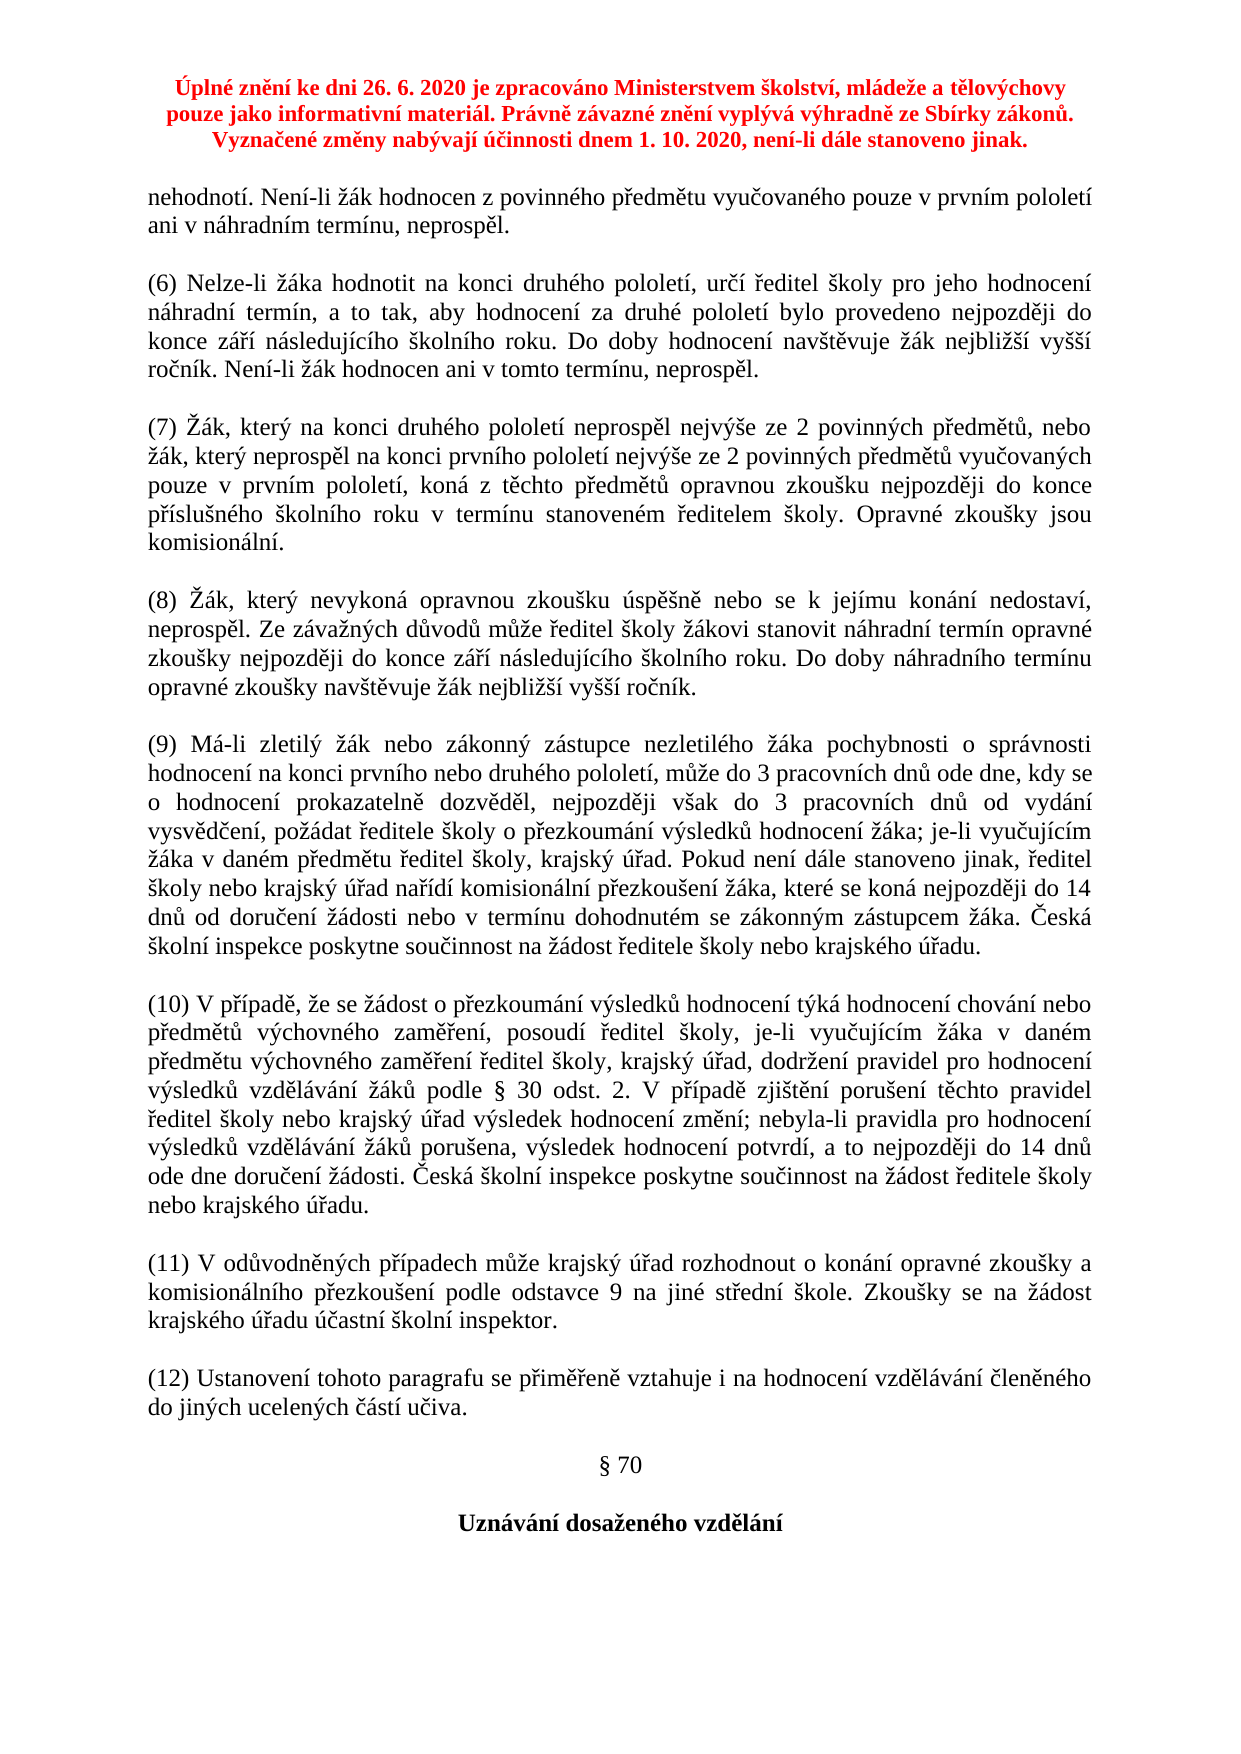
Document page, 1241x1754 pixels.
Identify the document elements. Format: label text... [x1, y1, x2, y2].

text (10) V případě, že se žádost o přezkoumání výsledků hodnocení týká hodnocení chování nebo předmětů výchovného zaměření, posoudí ředitel školy, je-li vyučujícím žáka v daném předmětu výchovného zaměření ředitel školy, krajský úřad, dodržení pravidel pro hodnocení výsledků vzdělávání žáků podle § 30 odst. 2. V případě zjištění porušení těchto pravidel ředitel školy nebo krajský úřad výsledek hodnocení změní; nebyla-li pravidla pro hodnocení výsledků vzdělávání žáků porušena, výsledek hodnocení potvrdí, a to nejpozději do 14 dnů ode dne doručení žádosti. Česká školní inspekce poskytne součinnost na žádost ředitele školy nebo krajského úřadu. [148, 989, 1093, 1219]
text (7) Žák, který na konci druhého pololetí neprospěl nejvýše ze 2 povinných předmětů, nebo žák, který neprospěl na konci prvního pololetí nejvýše ze 2 povinných předmětů vyučovaných pouze v prvním pololetí, koná z těchto předmětů opravnou zkoušku nejpozději do konce příslušného školního roku v termínu stanoveném ředitelem školy. Opravné zkoušky jsou komisionální. [148, 412, 1093, 556]
text (11) V odůvodněných případech může krajský úřad rozhodnout o konání opravné zkoušky a komisionálního přezkoušení podle odstavce 9 na jiné střední škole. Zkoušky se na žádost krajského úřadu účastní školní inspektor. [148, 1248, 1093, 1334]
text § 70 [148, 1450, 1093, 1479]
text (6) Nelze-li žáka hodnotit na konci druhého pololetí, určí ředitel školy pro jeho hodnocení náhradní termín, a to tak, aby hodnocení za druhé pololetí bylo provedeno nejpozději do konce září následujícího školního roku. Do doby hodnocení navštěvuje žák nejbližší vyšší ročník. Není-li žák hodnocen ani v tomto termínu, neprospěl. [148, 268, 1093, 383]
text (8) Žák, který nevykoná opravnou zkoušku úspěšně nebo se k jejímu konání nedostaví, neprospěl. Ze závažných důvodů může ředitel školy žákovi stanovit náhradní termín opravné zkoušky nejpozději do konce září následujícího školního roku. Do doby náhradního termínu opravné zkoušky navštěvuje žák nejbližší vyšší ročník. [148, 585, 1093, 700]
text (9) Má-li zletilý žák nebo zákonný zástupce nezletilého žáka pochybnosti o správnosti hodnocení na konci prvního nebo druhého pololetí, může do 3 pracovních dnů ode dne, kdy se o hodnocení prokazatelně dozvěděl, nejpozději však do 3 pracovních dnů od vydání vysvědčení, požádat ředitele školy o přezkoumání výsledků hodnocení žáka; je-li vyučujícím žáka v daném předmětu ředitel školy, krajský úřad. Pokud není dále stanoveno jinak, ředitel školy nebo krajský úřad nařídí komisionální přezkoušení žáka, které se koná nejpozději do 14 dnů od doručení žádosti nebo v termínu dohodnutém se zákonným zástupcem žáka. Česká školní inspekce poskytne součinnost na žádost ředitele školy nebo krajského úřadu. [148, 729, 1093, 959]
text Uznávání dosaženého vzdělání [148, 1508, 1093, 1537]
text (12) Ustanovení tohoto paragrafu se přiměřeně vztahuje i na hodnocení vzdělávání členěného do jiných ucelených částí učiva. [148, 1363, 1093, 1421]
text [148, 182, 1093, 239]
